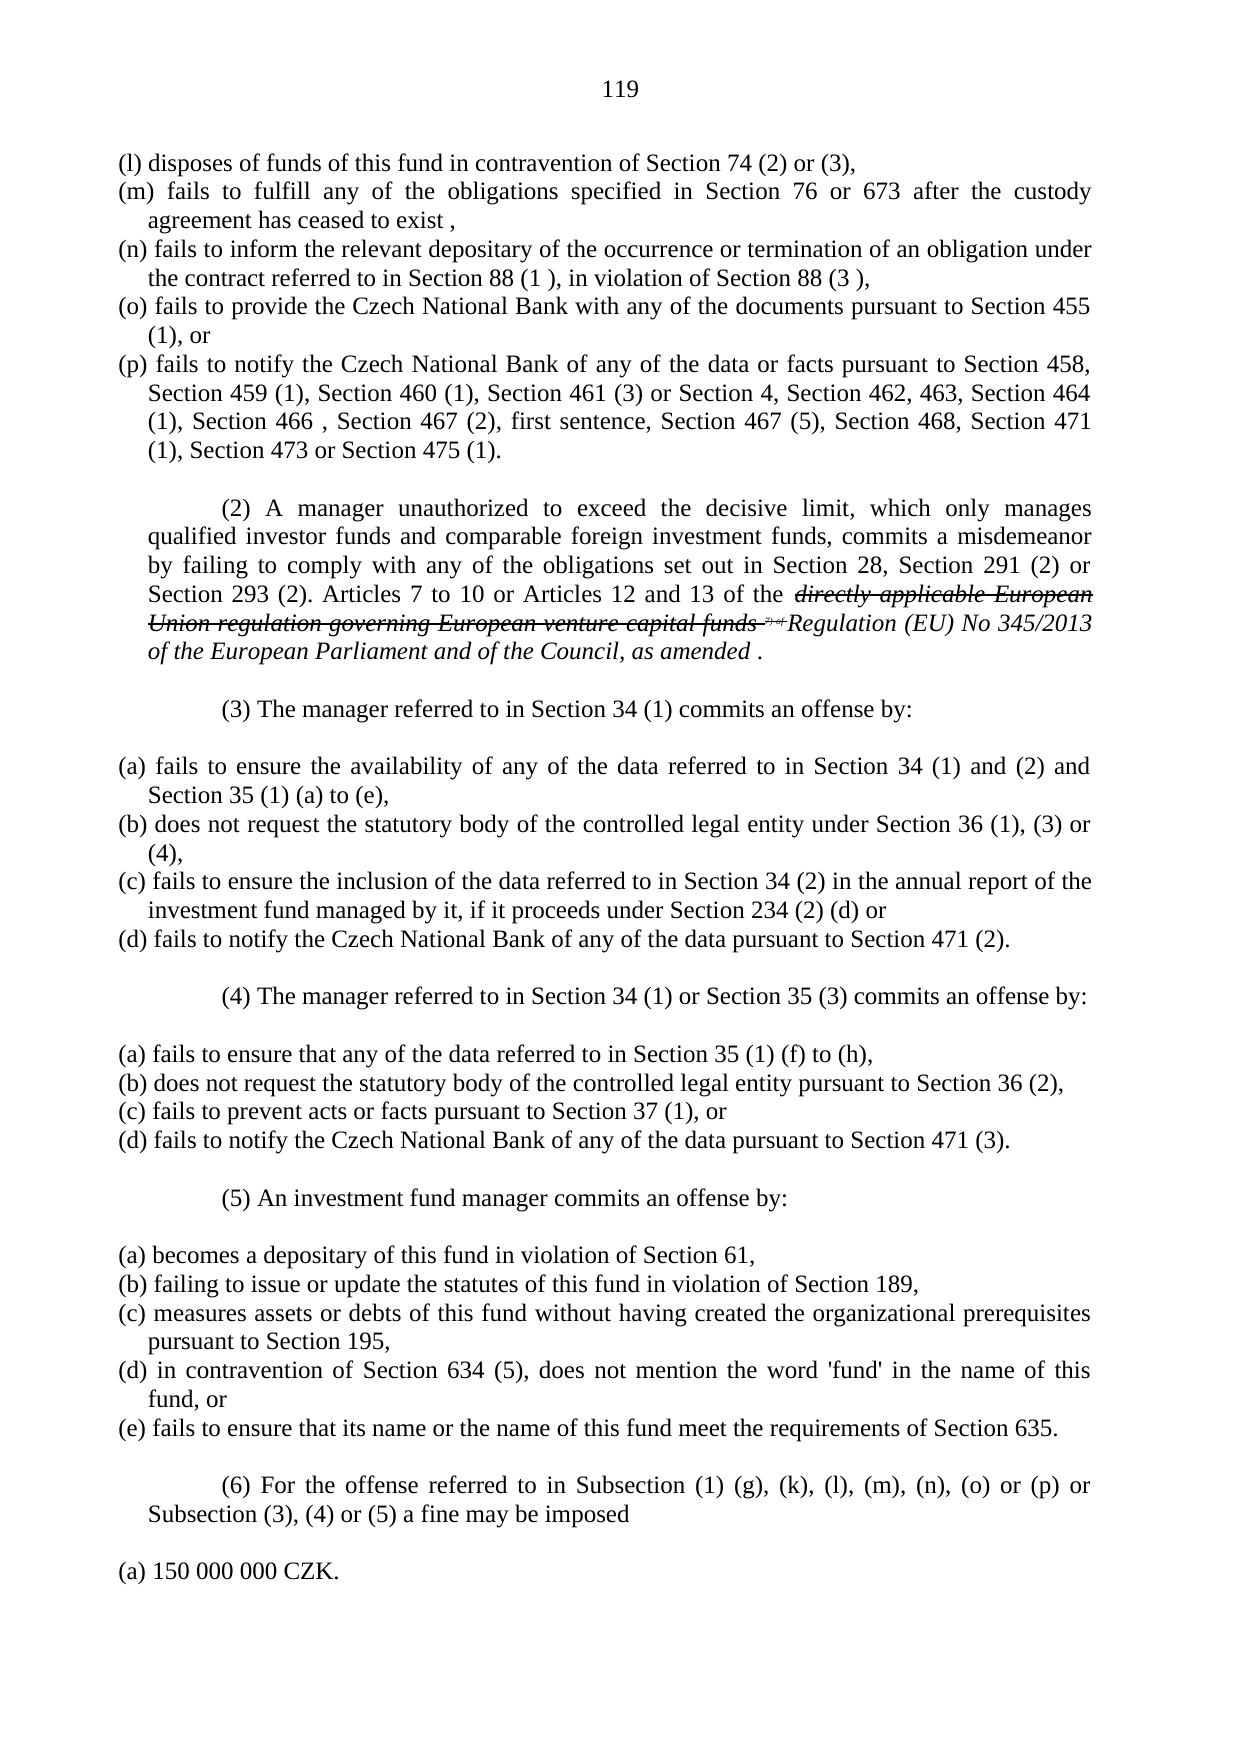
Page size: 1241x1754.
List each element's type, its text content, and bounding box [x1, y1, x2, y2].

text (e) fails to ensure that its name or the name of this fund meet the requirements of Section 635. [118, 1413, 1093, 1441]
text (b) failing to issue or update the statutes of this fund in violation of Section 189, [118, 1269, 1093, 1298]
text (a) fails to ensure the availability of any of the data referred to in Section 34 (1) and (2) and Section 35 (1) (a) to (e), [118, 751, 1093, 809]
text (b) does not request the statutory body of the controlled legal entity pursuant to Section 36 (2), [118, 1068, 1093, 1096]
text (a) 150 000 000 CZK. [118, 1556, 1093, 1585]
text (5) An investment fund manager commits an offense by: [148, 1183, 1093, 1211]
text (c) fails to prevent acts or facts pursuant to Section 37 (1), or [118, 1096, 1093, 1125]
text (4) The manager referred to in Section 34 (1) or Section 35 (3) commits an offense by: [148, 981, 1093, 1010]
text (a) becomes a depositary of this fund in violation of Section 61, [118, 1240, 1093, 1269]
text (2) A manager unauthorized to exceed the decisive limit, which only manages qualified investor funds and comparable foreign investment funds, commits a misdemeanor by failing to comply with any of the obligations set out in Section 28, Section 291 (2) or Section 293 (2). Articles 7 to 10 or Articles 12 and 13 of the directly applicable European Union regulation governing European venture capital funds 7) of Regulation (EU) No 345/2013 of the European Parliament and of the Council, as amended . [148, 493, 1093, 665]
text (o) fails to provide the Czech National Bank with any of the documents pursuant to Section 455 (1), or [118, 291, 1093, 349]
text (c) fails to ensure the inclusion of the data referred to in Section 34 (2) in the annual report of the investment fund managed by it, if it proceeds under Section 234 (2) (d) or [118, 866, 1093, 924]
text (n) fails to inform the relevant depositary of the occurrence or termination of an obligation under the contract referred to in Section 88 (1 ), in violation of Section 88 (3 ), [118, 234, 1093, 291]
text (b) does not request the statutory body of the controlled legal entity under Section 36 (1), (3) or (4), [118, 809, 1093, 866]
text (c) measures assets or debts of this fund without having created the organizational prerequisites pursuant to Section 195, [118, 1298, 1093, 1355]
text (m) fails to fulfill any of the obligations specified in Section 76 or 673 after the custody agreement has ceased to exist , [118, 176, 1093, 234]
text (a) fails to ensure that any of the data referred to in Section 35 (1) (f) to (h), [118, 1039, 1093, 1068]
text (p) fails to notify the Czech National Bank of any of the data or facts pursuant to Section 458, Section 459 (1), Section 460 (1), Section 461 (3) or Section 4, Section 462, 463, Section 464 (1), Section 466 , Section 467 (2), first sentence, Section 467 (5), Section 468, Section 471 (1), Section 473 or Section 475 (1). [118, 349, 1093, 464]
text (d) fails to notify the Czech National Bank of any of the data pursuant to Section 471 (3). [118, 1125, 1093, 1154]
text (d) fails to notify the Czech National Bank of any of the data pursuant to Section 471 (2). [118, 924, 1093, 953]
text (3) The manager referred to in Section 34 (1) commits an offense by: [148, 694, 1093, 723]
text (6) For the offense referred to in Subsection (1) (g), (k), (l), (m), (n), (o) or (p) or Subsection (3), (4) or (5) a fine may be imposed [148, 1470, 1093, 1528]
text (l) disposes of funds of this fund in contravention of Section 74 (2) or (3), [118, 148, 1093, 176]
text (d) in contravention of Section 634 (5), does not mention the word 'fund' in the name of this fund, or [118, 1355, 1093, 1413]
